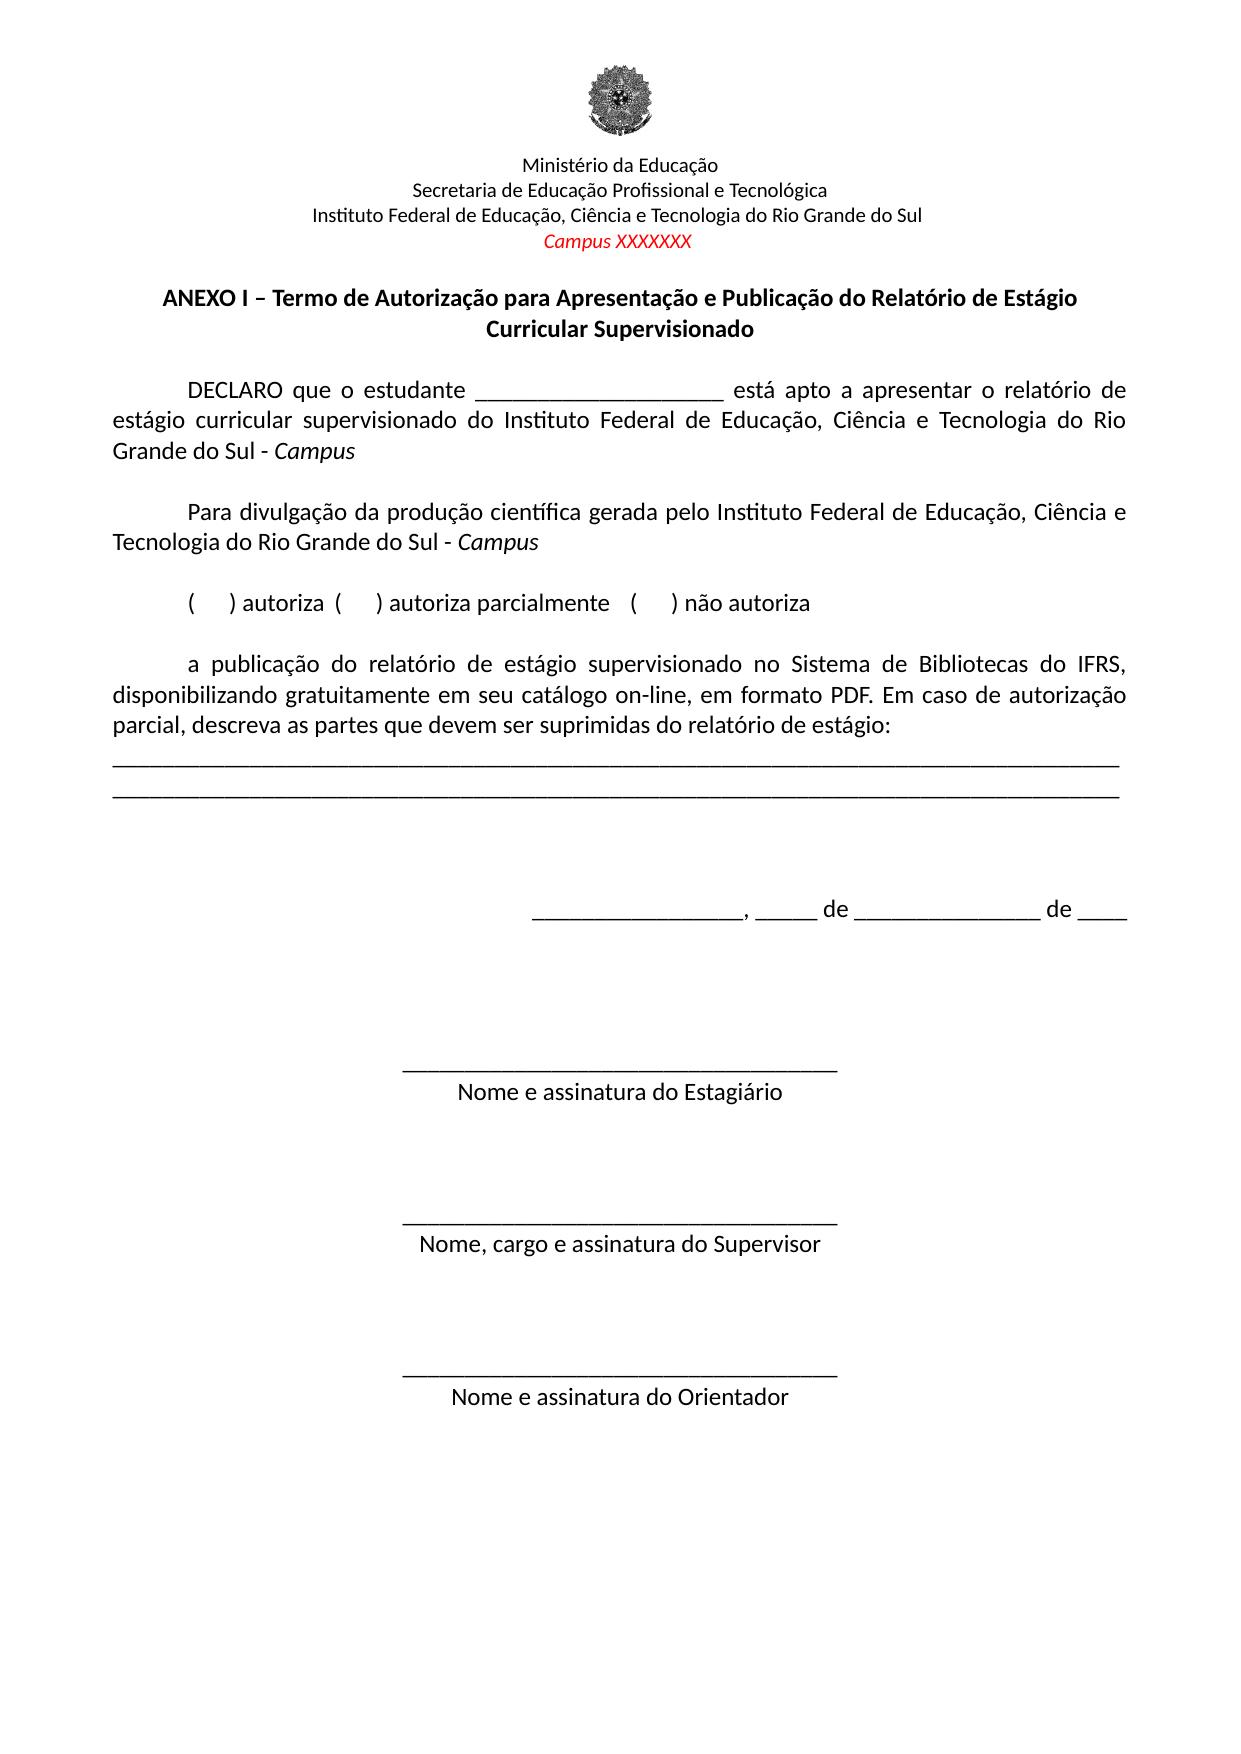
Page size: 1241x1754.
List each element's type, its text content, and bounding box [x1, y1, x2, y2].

text _________________, _____ de _______________ de ____ [112, 893, 1128, 923]
text ( ) autoriza ( ) autoriza parcialmente ( ) não autoriza [112, 587, 1128, 618]
text Nome, cargo e assinatura do Supervisor [112, 1228, 1128, 1259]
text ___________________________________ [112, 1351, 1128, 1381]
text Nome e assinatura do Estagiário [112, 1076, 1128, 1106]
text a publicação do relatório de estágio supervisionado no Sistema de Bibliotecas do IFRS, disponibilizando gratuitamente em seu catálogo on-line, em formato PDF. Em caso de autorização parcial, descreva as partes que devem ser suprimidas do relatório de estágio: [112, 648, 1128, 740]
text _________________________________________________________________________________ _________________________________________________________________________________ [112, 740, 1128, 801]
text Nome e assinatura do Orientador [112, 1381, 1128, 1412]
text ___________________________________ [112, 1045, 1128, 1076]
text Para divulgação da produção científica gerada pelo Instituto Federal de Educação, Ciência e Tecnologia do Rio Grande do Sul - Campus [112, 496, 1128, 557]
text ___________________________________ [112, 1198, 1128, 1228]
text ANEXO I – Termo de Autorização para Apresentação e Publicação do Relatório de Estágio Curricular Supervisionado [112, 282, 1128, 343]
text DECLARO que o estudante ____________________ está apto a apresentar o relatório de estágio curricular supervisionado do Instituto Federal de Educação, Ciência e Tecnologia do Rio Grande do Sul - Campus [112, 374, 1128, 465]
picture [588, 65, 652, 136]
